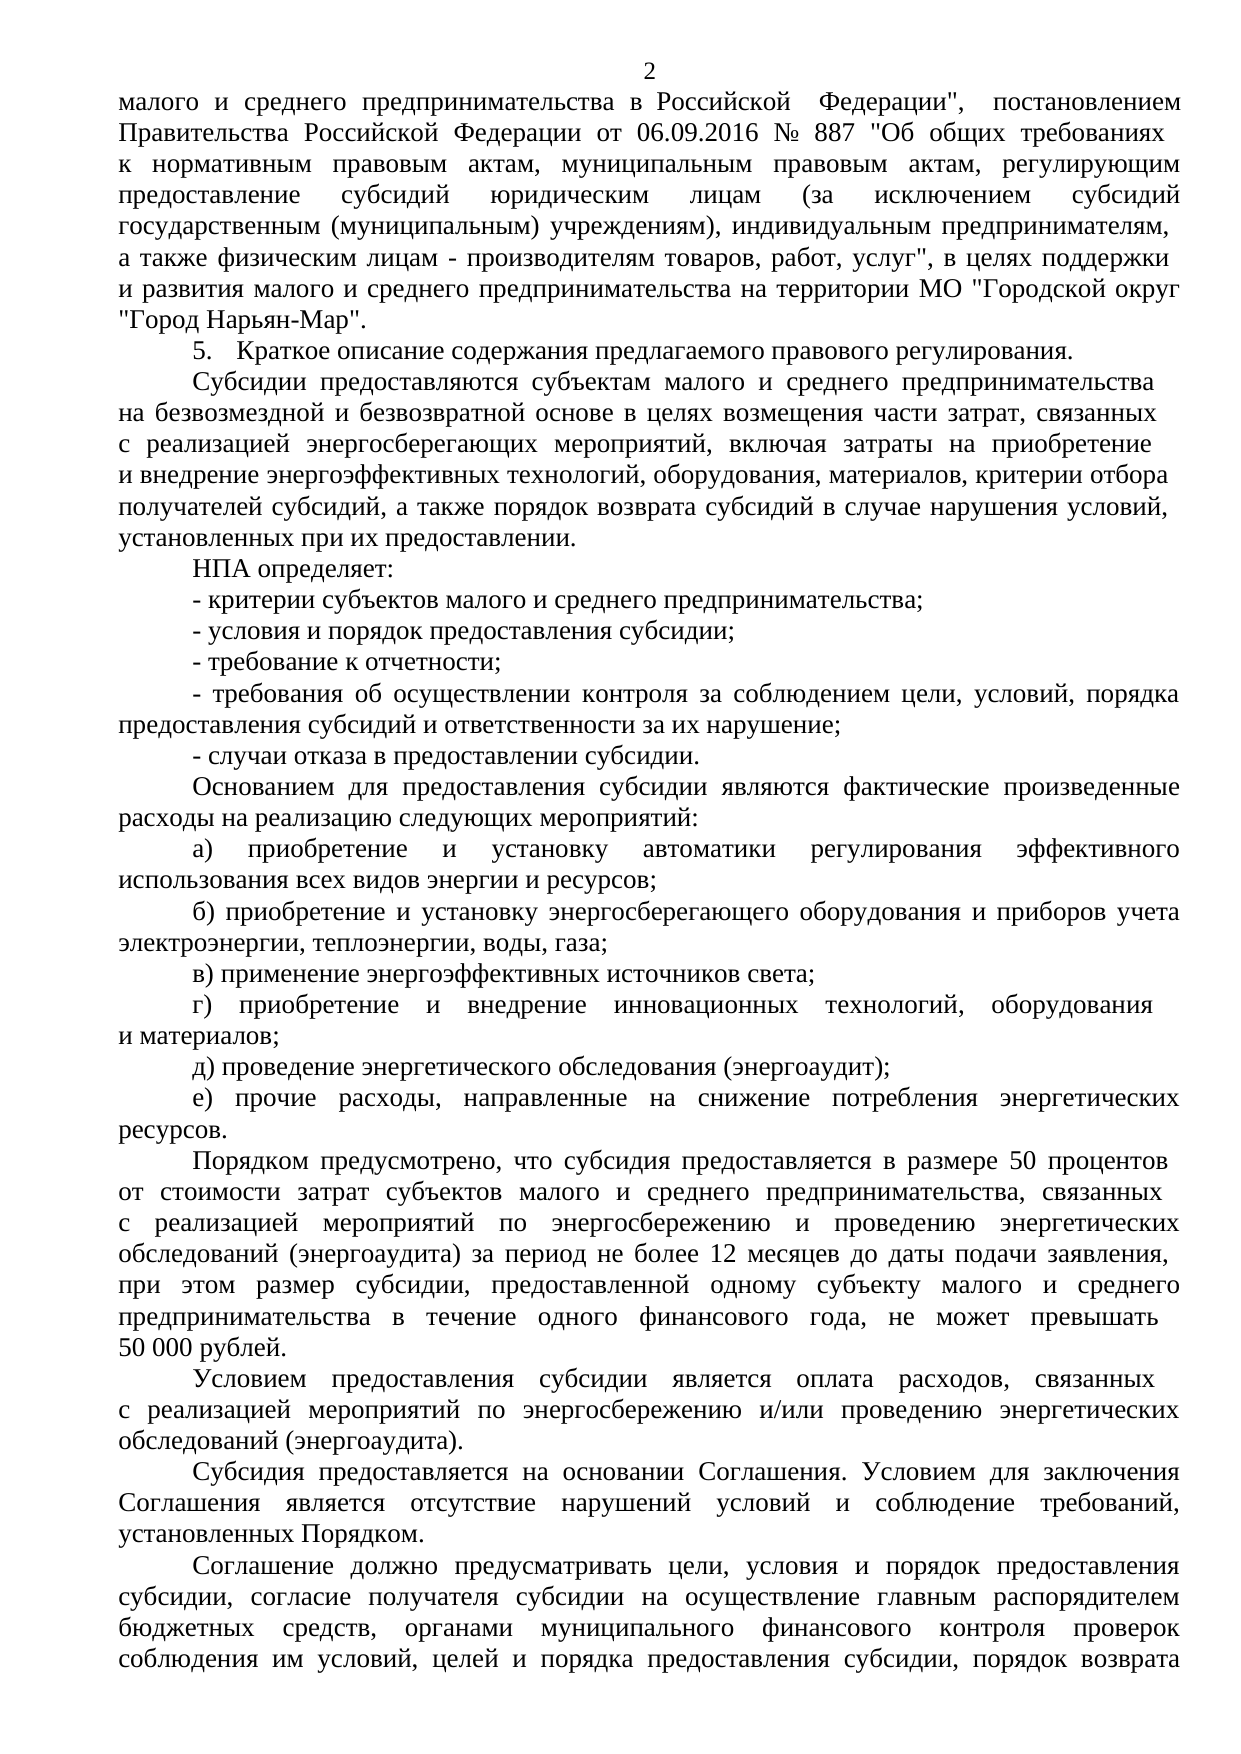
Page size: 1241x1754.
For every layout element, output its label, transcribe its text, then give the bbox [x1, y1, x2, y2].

text б) приобретение и установку энергосберегающего оборудования и приборов учета электроэнергии, теплоэнергии, воды, газа; [118, 895, 1181, 957]
text Порядком предусмотрено, что субсидия предоставляется в размере 50 процентов от стоимости затрат субъектов малого и среднего предпринимательства, связанных с реализацией мероприятий по энергосбережению и проведению энергетических обследований (энергоаудита) за период не более 12 месяцев до даты подачи заявления, при этом размер субсидии, предоставленной одному субъекту малого и среднего предпринимательства в течение одного финансового года, не может превышать 50 000 рублей. [118, 1144, 1181, 1362]
text е) прочие расходы, направленные на снижение потребления энергетических ресурсов. [118, 1082, 1181, 1144]
text - требование к отчетности; [118, 646, 1181, 677]
list Краткое описание содержания предлагаемого правового регулирования. [118, 334, 1169, 365]
list Субсидии предоставляются субъектам малого и среднего предпринимательства на безвозмездной и безвозвратной основе в целях возмещения части затрат, связанных с реализацией энергосберегающих мероприятий, включая затраты на приобретение и внедрение энергоэффективных технологий, оборудования, материалов, критерии отбора получателей субсидий, а также порядок возврата субсидий в случае нарушения условий, установленных при их предоставлении. [118, 365, 1169, 552]
text Условием предоставления субсидии является оплата расходов, связанных с реализацией мероприятий по энергосбережению и/или проведению энергетических обследований (энергоаудита). [118, 1362, 1181, 1455]
text - критерии субъектов малого и среднего предпринимательства; [118, 583, 1181, 614]
text г) приобретение и внедрение инновационных технологий, оборудования и материалов; [118, 988, 1181, 1050]
text Субсидия предоставляется на основании Соглашения. Условием для заключения Соглашения является отсутствие нарушений условий и соблюдение требований, установленных Порядком. [118, 1455, 1181, 1549]
text а) приобретение и установку автоматики регулирования эффективного использования всех видов энергии и ресурсов; [118, 832, 1181, 895]
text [118, 1549, 1181, 1673]
title - случаи отказа в предоставлении субсидии. [118, 739, 1181, 770]
title Основанием для предоставления субсидии являются фактические произведенные расходы на реализацию следующих мероприятий: [118, 770, 1181, 832]
title - требования об осуществлении контроля за соблюдением цели, условий, порядка предоставления субсидий и ответственности за их нарушение; [118, 677, 1181, 739]
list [118, 85, 1181, 334]
text НПА определяет: [118, 552, 1181, 583]
text в) применение энергоэффективных источников света; [118, 957, 1181, 988]
text - условия и порядок предоставления субсидии; [118, 614, 1181, 646]
text д) проведение энергетического обследования (энергоаудит); [118, 1050, 1181, 1082]
